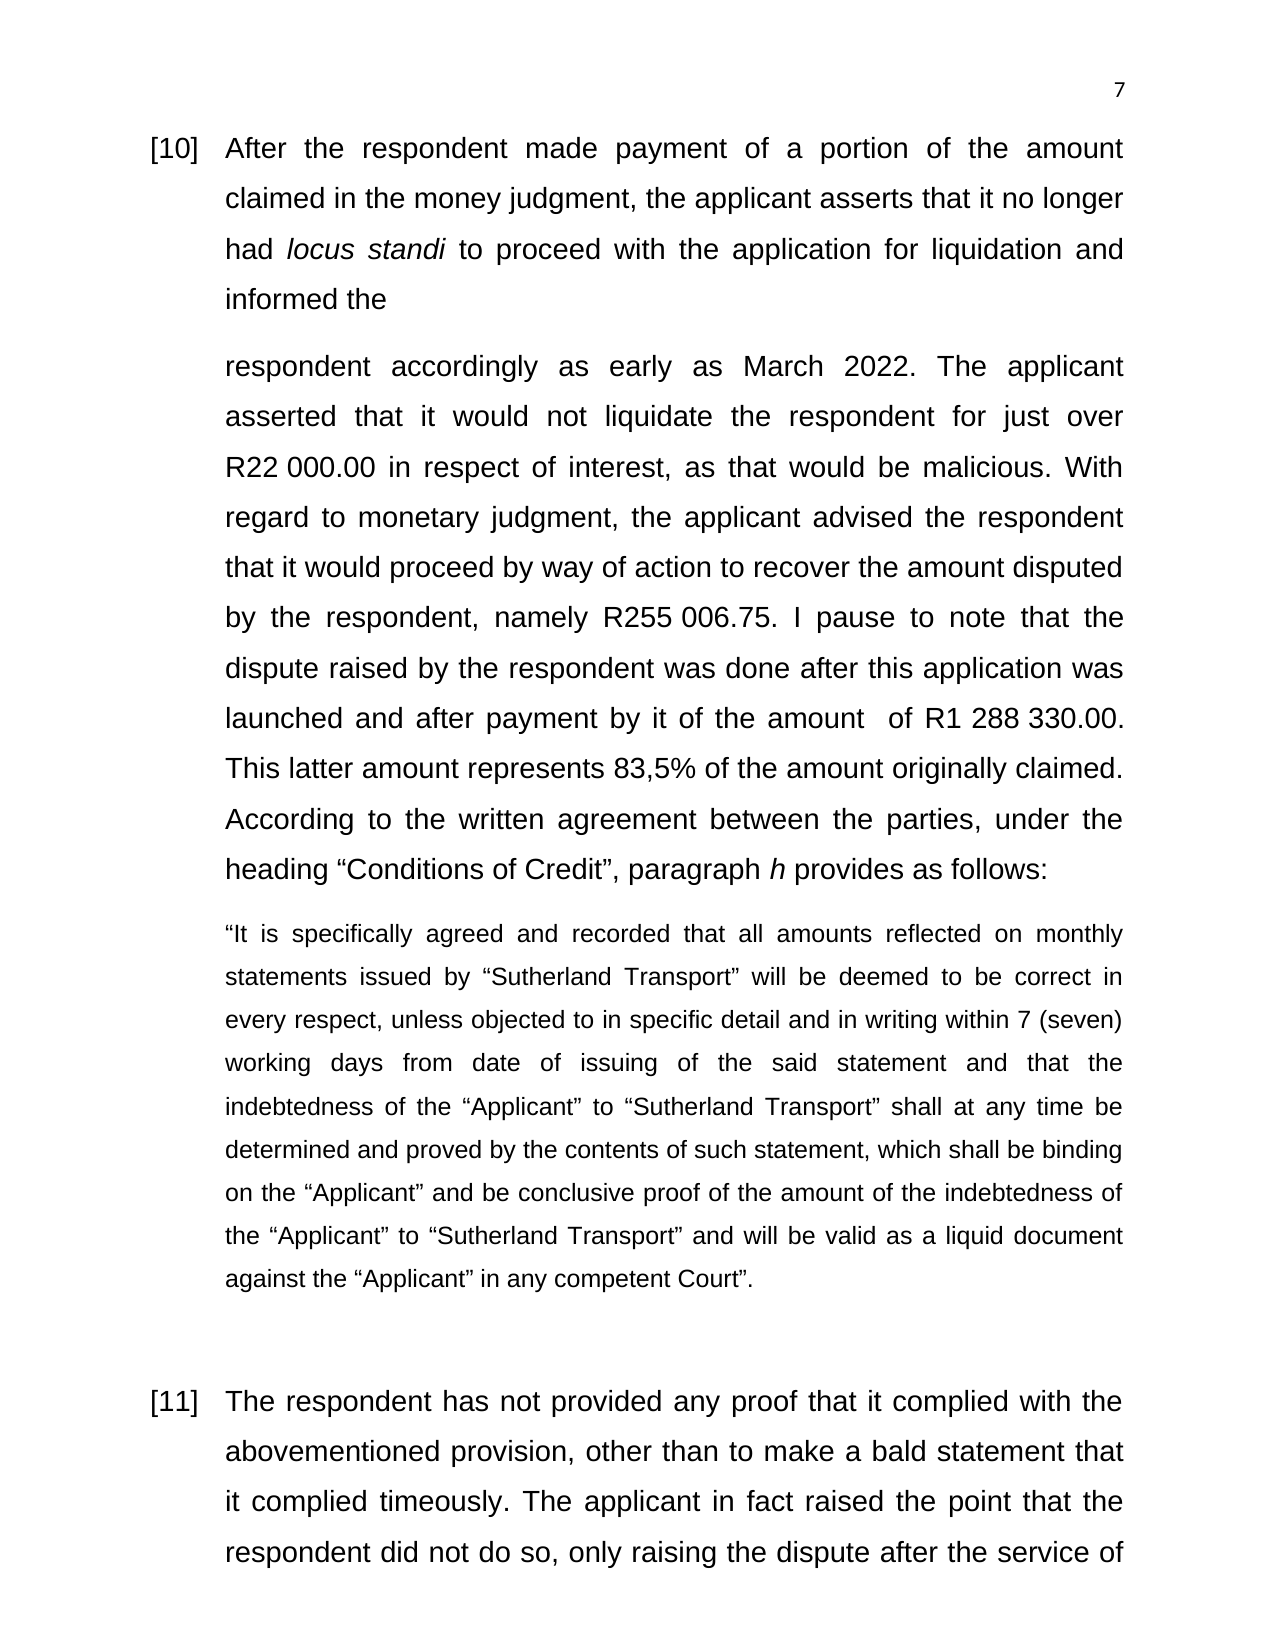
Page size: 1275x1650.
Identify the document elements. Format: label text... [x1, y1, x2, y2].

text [150, 1384, 1125, 1568]
text “It is specifically agreed and recorded that all amounts reflected on monthly statements issued by “Sutherland Transport” will be deemed to be correct in every respect, unless objected to in specific detail and in writing within 7 (seven) working days from date of issuing of the said statement and that the indebtedness of the “Applicant” to “Sutherland Transport” shall at any time be determined and proved by the contents of such statement, which shall be binding on the “Applicant” and be conclusive proof of the amount of the indebtedness of the “Applicant” to “Sutherland Transport” and will be valid as a liquid document against the “Applicant” in any competent Court”. [225, 919, 1125, 1293]
text [10] After the respondent made payment of a portion of the amount claimed in the money judgment, the applicant asserts that it no longer had locus standi to proceed with the application for liquidation and informed the [150, 131, 1125, 316]
text respondent accordingly as early as March 2022. The applicant asserted that it would not liquidate the respondent for just over R22 000.00 in respect of interest, as that would be malicious. With regard to monetary judgment, the applicant advised the respondent that it would proceed by way of action to recover the amount disputed by the respondent, namely R255 006.75. I pause to note that the dispute raised by the respondent was done after this application was launched and after payment by it of the amount of R1 288 330.00. This latter amount represents 83,5% of the amount originally claimed. According to the written agreement between the parties, under the heading “Conditions of Credit”, paragraph h provides as follows: [225, 349, 1125, 886]
